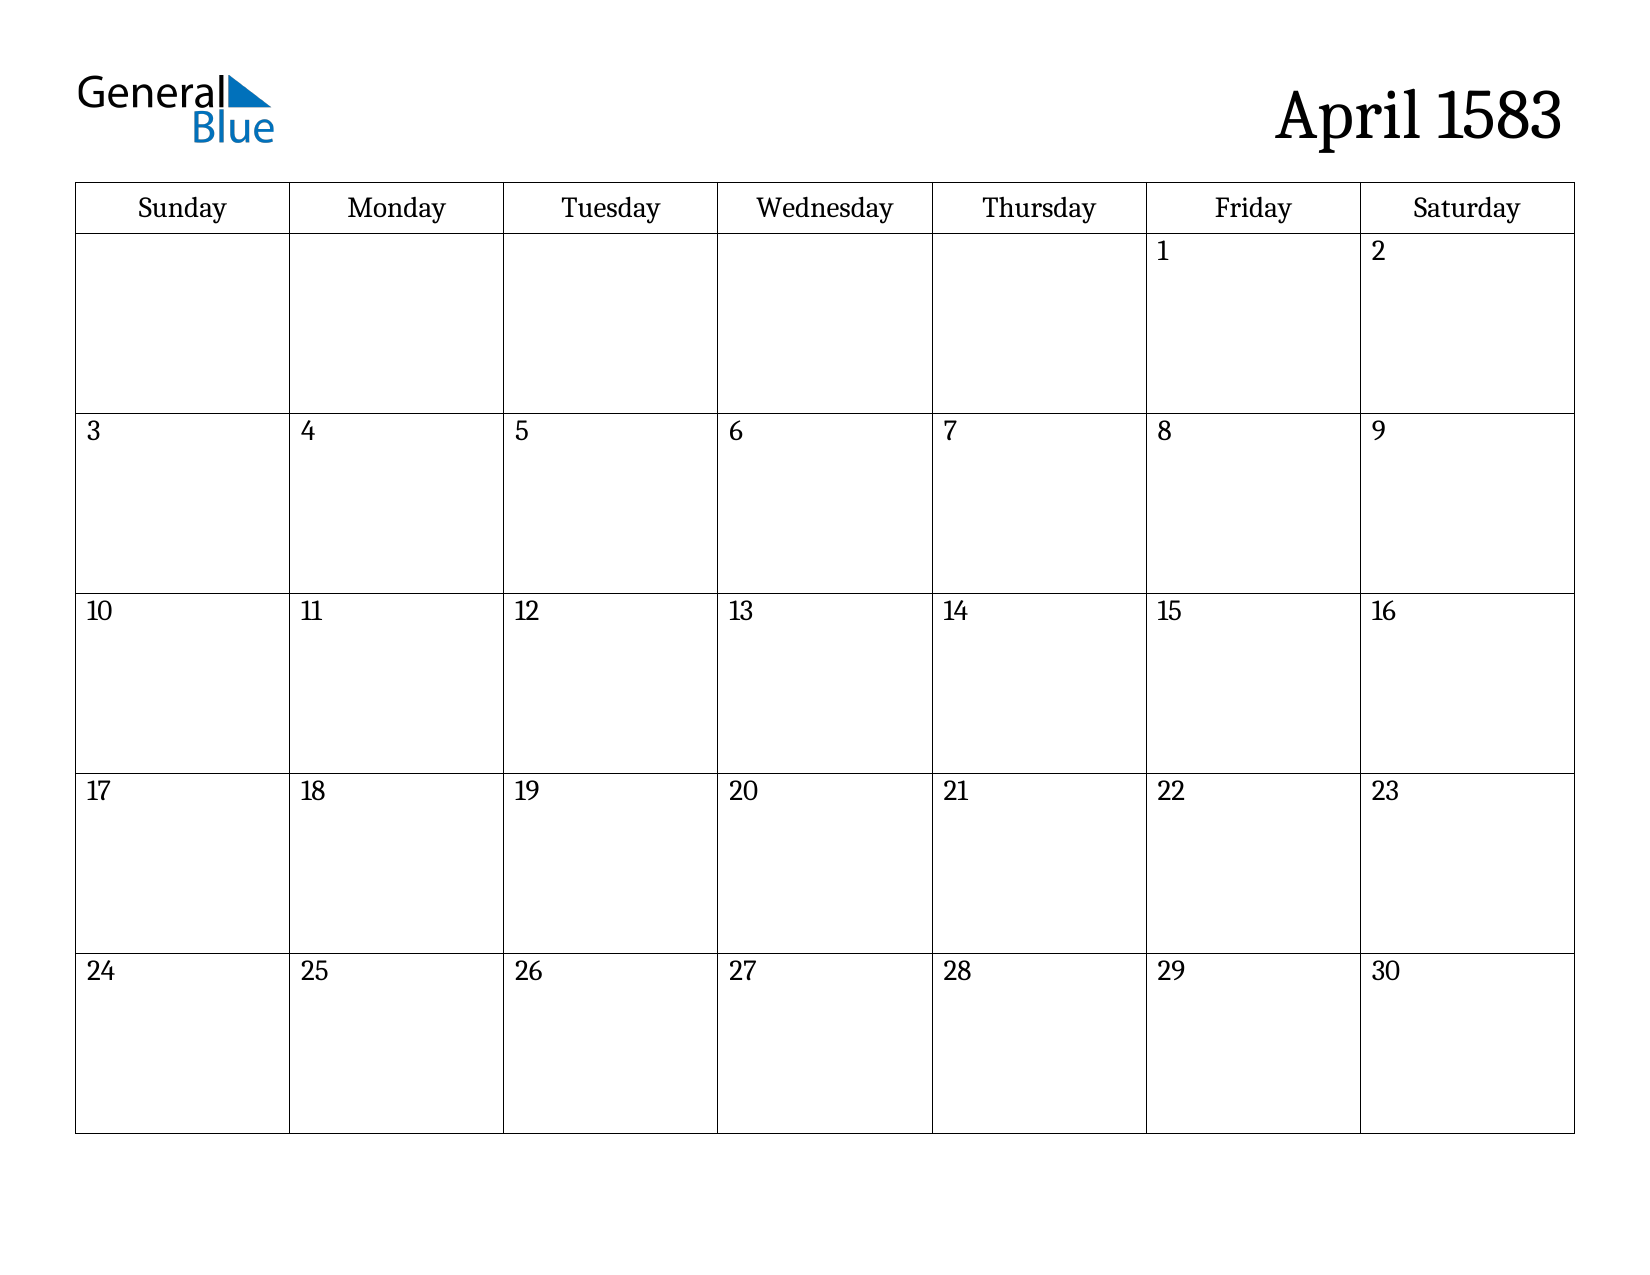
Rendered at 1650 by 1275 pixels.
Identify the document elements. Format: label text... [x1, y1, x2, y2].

table_cell 2 [1361, 234, 1574, 267]
table_cell [504, 234, 717, 267]
table_cell 16 [1361, 594, 1574, 627]
table_cell [1147, 448, 1360, 593]
table_cell [290, 988, 503, 1133]
table_cell 11 [290, 594, 503, 627]
table_cell 25 [290, 954, 503, 987]
table_cell 14 [933, 594, 1146, 627]
table_cell 12 [504, 594, 717, 627]
table_header [76, 75, 503, 182]
table_cell [1361, 627, 1574, 773]
table_cell 24 [76, 954, 289, 987]
table_cell [1361, 267, 1574, 413]
table_cell 30 [1361, 954, 1574, 987]
table_cell [933, 267, 1146, 413]
table_cell Friday [1147, 183, 1360, 233]
table_cell 4 [290, 414, 503, 447]
table_cell 27 [718, 954, 932, 987]
table_cell 23 [1361, 774, 1574, 807]
table_cell [933, 627, 1146, 773]
table_header April 1583 [504, 75, 1574, 182]
table_cell Sunday [76, 183, 289, 233]
table_cell Saturday [1361, 183, 1574, 233]
table_cell [1147, 267, 1360, 413]
table_cell Thursday [933, 183, 1146, 233]
table_cell 29 [1147, 954, 1360, 987]
table_cell 1 [1147, 234, 1360, 267]
table_cell [1361, 988, 1574, 1133]
table_cell [718, 234, 932, 267]
table_cell 15 [1147, 594, 1360, 627]
table_cell [76, 627, 289, 773]
table_cell [1361, 448, 1574, 593]
table_cell [718, 988, 932, 1133]
table_cell 9 [1361, 414, 1574, 447]
table_cell 28 [933, 954, 1146, 987]
table_cell [718, 267, 932, 413]
table_cell [504, 808, 717, 953]
table_cell 8 [1147, 414, 1360, 447]
table_cell [76, 808, 289, 953]
table_cell 26 [504, 954, 717, 987]
table_cell [1147, 988, 1360, 1133]
table_cell [718, 627, 932, 773]
table_cell [933, 448, 1146, 593]
table_cell 22 [1147, 774, 1360, 807]
table_cell [504, 448, 717, 593]
table_cell [290, 627, 503, 773]
table_cell [1147, 808, 1360, 953]
table_cell 19 [504, 774, 717, 807]
table_cell 5 [504, 414, 717, 447]
table_cell [76, 988, 289, 1133]
table_cell [718, 808, 932, 953]
table_cell 13 [718, 594, 932, 627]
table_cell Monday [290, 183, 503, 233]
table_cell 17 [76, 774, 289, 807]
table_cell [504, 267, 717, 413]
table_cell [290, 234, 503, 267]
table_cell [504, 988, 717, 1133]
table_cell Tuesday [504, 183, 717, 233]
picture [78, 75, 274, 143]
table_cell Wednesday [718, 183, 932, 233]
table_cell [290, 808, 503, 953]
table_cell [76, 234, 289, 267]
table_cell [718, 448, 932, 593]
table_cell [290, 448, 503, 593]
table_cell [290, 267, 503, 413]
table_cell 3 [76, 414, 289, 447]
table_cell [504, 627, 717, 773]
table_cell 7 [933, 414, 1146, 447]
table_cell 18 [290, 774, 503, 807]
table_cell [933, 988, 1146, 1133]
table_cell [76, 267, 289, 413]
table_cell 20 [718, 774, 932, 807]
table_cell 6 [718, 414, 932, 447]
table_cell [933, 234, 1146, 267]
table_cell 21 [933, 774, 1146, 807]
table_cell [933, 808, 1146, 953]
table_cell [76, 448, 289, 593]
table_cell [1147, 627, 1360, 773]
table_cell [1361, 808, 1574, 953]
table_cell 10 [76, 594, 289, 627]
